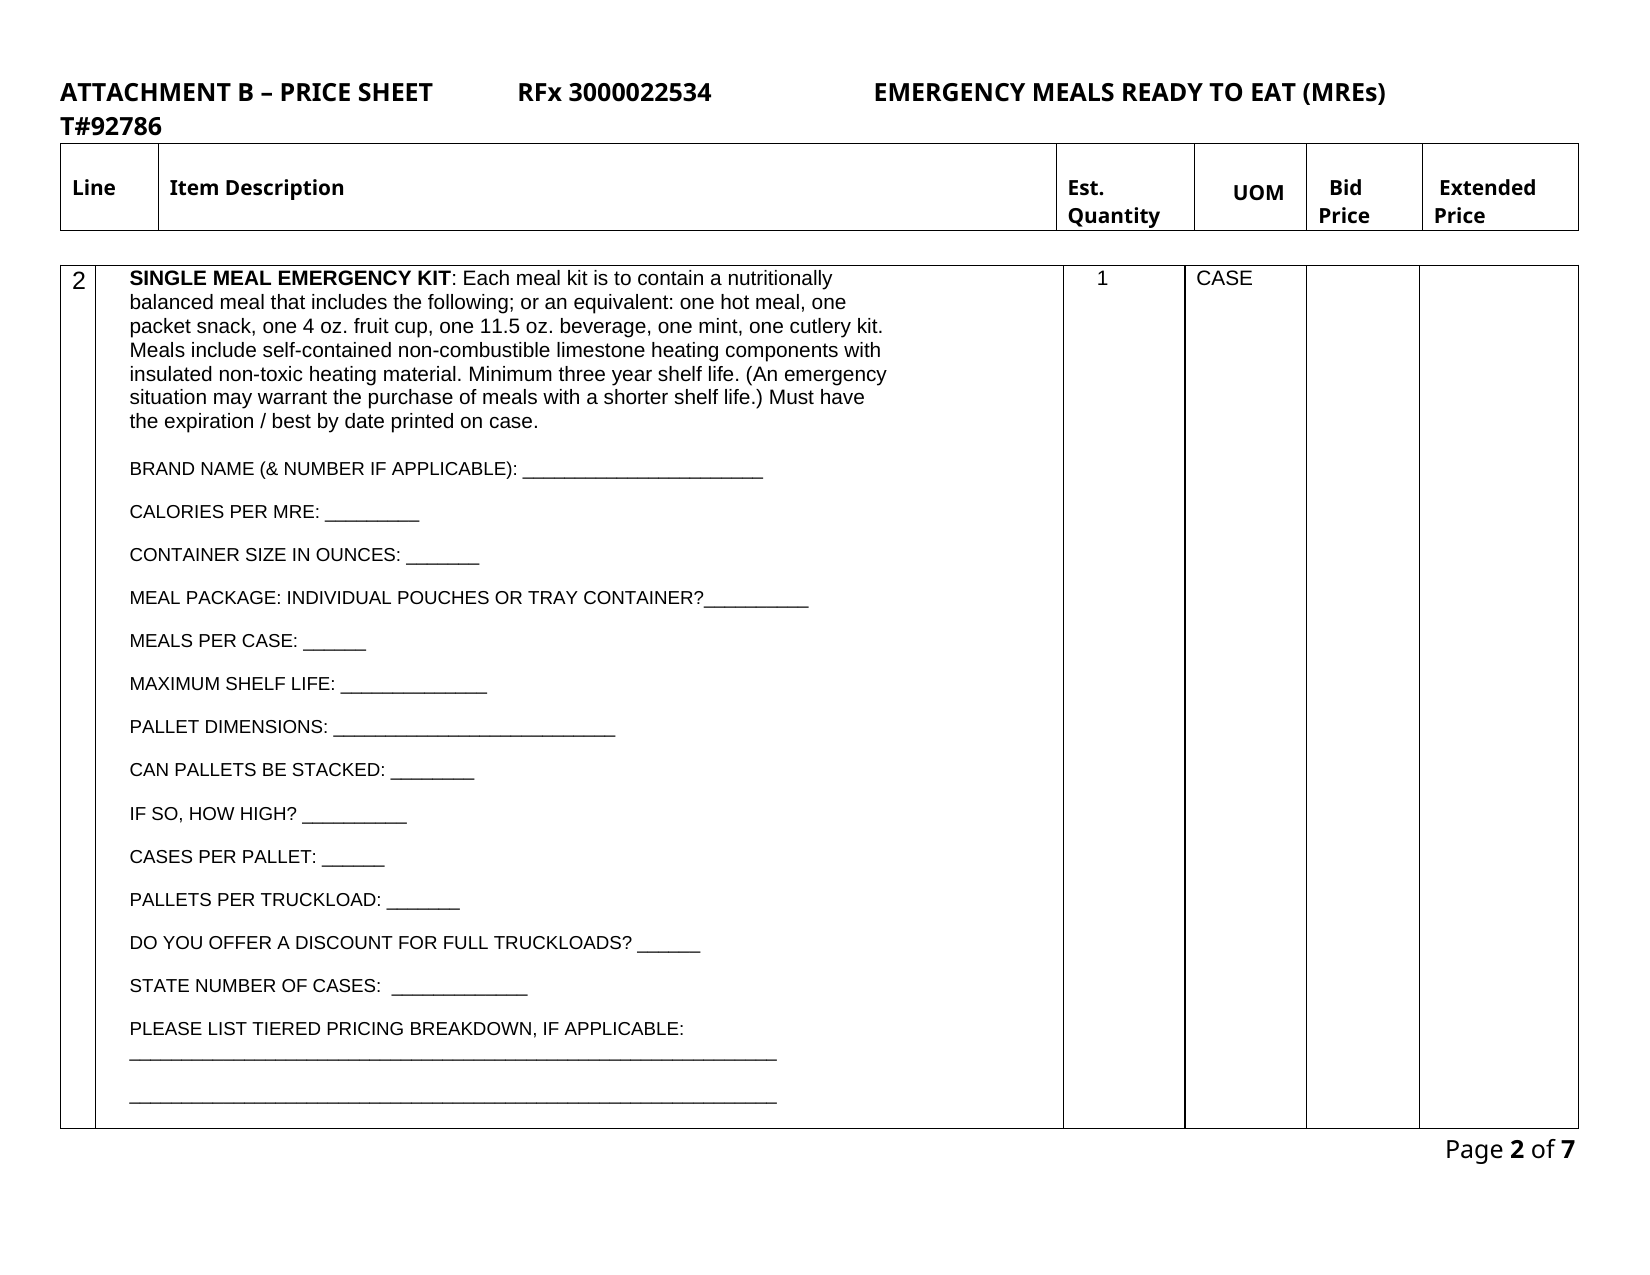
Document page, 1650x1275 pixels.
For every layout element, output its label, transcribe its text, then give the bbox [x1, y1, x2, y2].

table_cell [1307, 266, 1419, 1128]
table_cell 1 [1064, 266, 1184, 1128]
table_cell CASE [1186, 266, 1306, 1128]
table_cell SINGLE MEAL EMERGENCY KIT: Each meal kit is to contain a nutritionally balanced meal that includes the following; or an equivalent: one hot meal, one packet snack, one 4 oz. fruit cup, one 11.5 oz. beverage, one mint, one cutlery kit. Meals include self-contained non-combustible limestone heating components with insulated non-toxic heating material. Minimum three year shelf life. (An emergency situation may warrant the purchase of meals with a shorter shelf life.) Must have the expiration / best by date printed on case. BRAND NAME (& NUMBER IF APPLICABLE): _______________________ CALORIES PER MRE: _________ CONTAINER SIZE IN OUNCES: _______ MEAL PACKAGE: INDIVIDUAL POUCHES OR TRAY CONTAINER?__________ MEALS PER CASE: ______ MAXIMUM SHELF LIFE: ______________ PALLET DIMENSIONS: ___________________________ CAN PALLETS BE STACKED: ________ IF SO, HOW HIGH? __________ CASES PER PALLET: ______ PALLETS PER TRUCKLOAD: _______ DO YOU OFFER A DISCOUNT FOR FULL TRUCKLOADS? ______ STATE NUMBER OF CASES: _____________ PLEASE LIST TIERED PRICING BREAKDOWN, IF APPLICABLE: ______________________________________________________________ ______________________________________________________________ [96, 266, 1063, 1128]
table_cell [1420, 266, 1578, 1128]
table_cell 2 [61, 266, 95, 1128]
